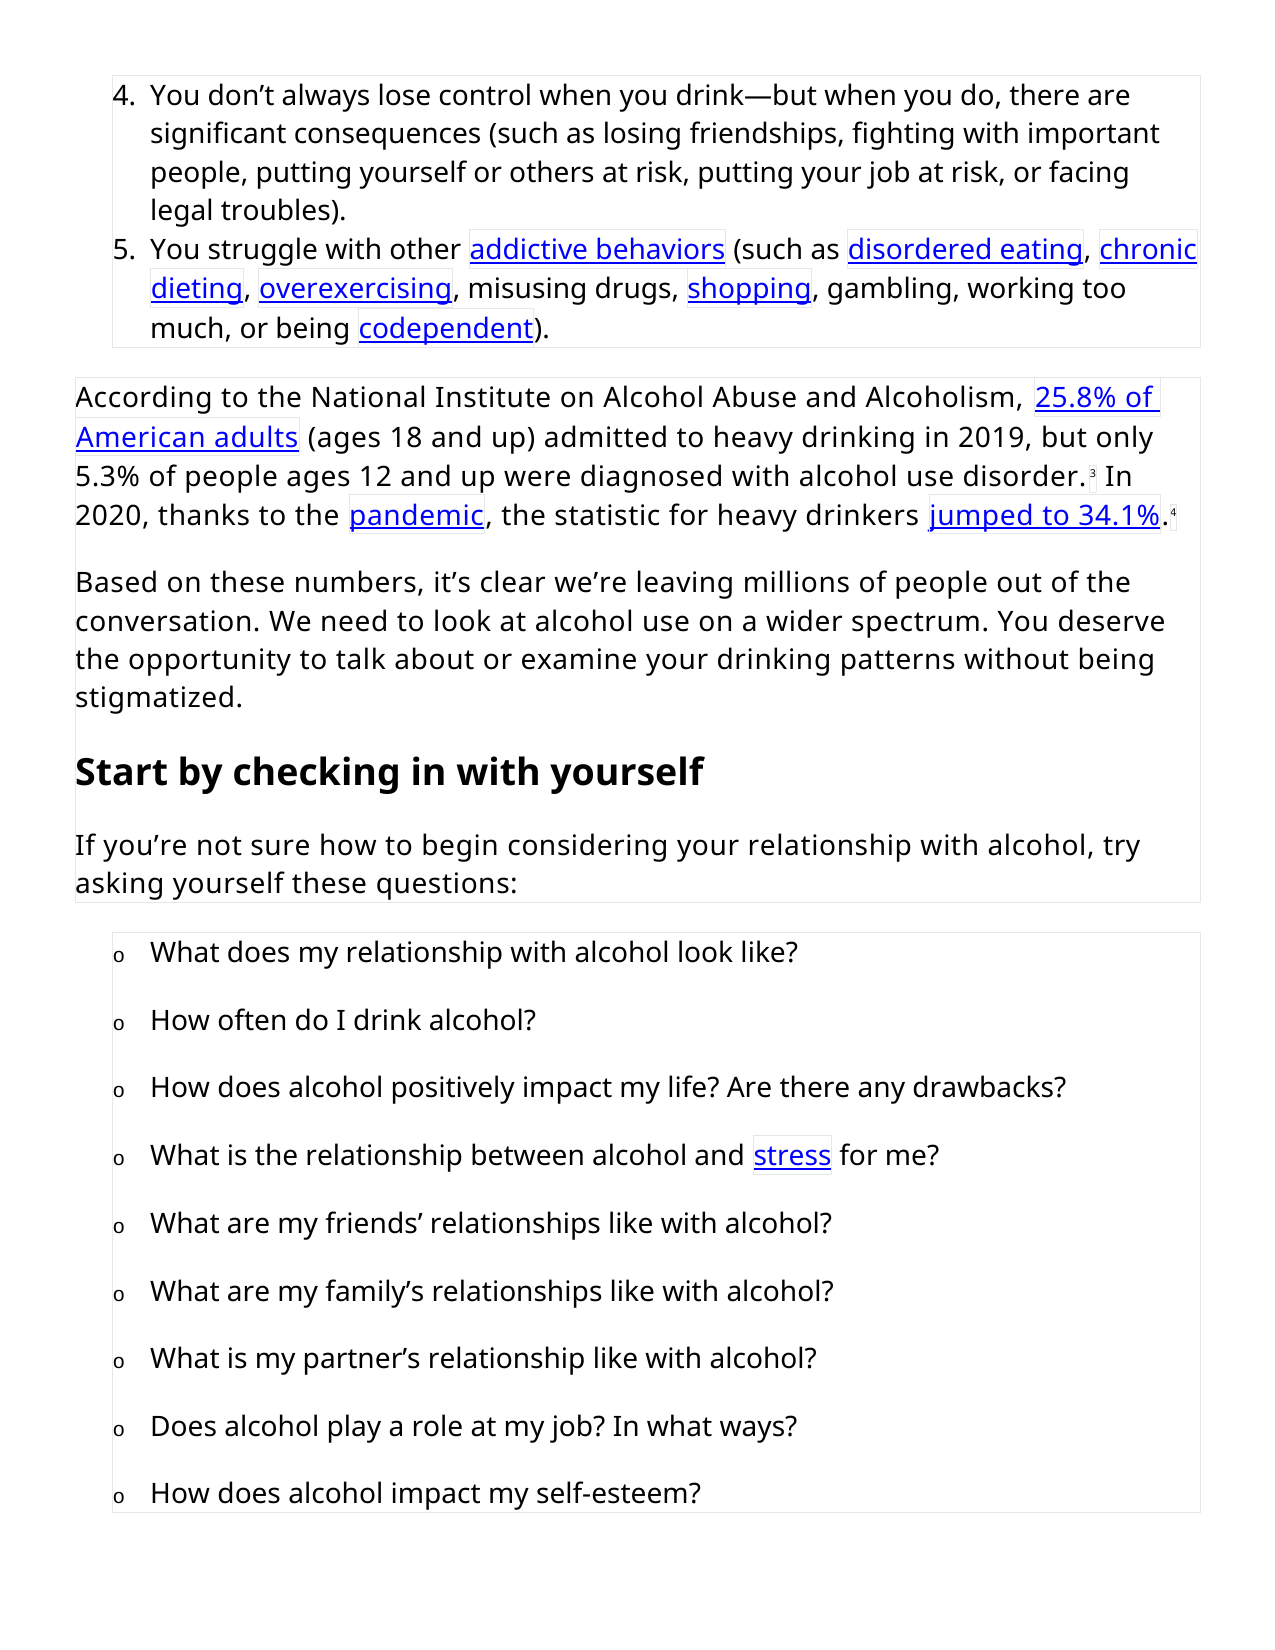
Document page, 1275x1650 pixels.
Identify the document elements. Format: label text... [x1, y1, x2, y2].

text If you’re not sure how to begin considering your relationship with alcohol, try asking yourself these questions: [76, 825, 1200, 902]
text According to the National Institute on Alcohol Abuse and Alcoholism, 25.8% of American adults (ages 18 and up) admitted to heavy drinking in 2019, but only 5.3% of people ages 12 and up were diagnosed with alcohol use disorder.3 In 2020, thanks to the pandemic, the statistic for heavy drinkers jumped to 34.1%.4 [76, 378, 1200, 534]
list You don’t always lose control when you drink—but when you do, there are significant consequences (such as losing friendships, fighting with important people, putting yourself or others at risk, putting your job at risk, or facing legal troubles). [113, 76, 1200, 228]
list Does alcohol play a role at my job? In what ways? [113, 1405, 1200, 1444]
list What does my relationship with alcohol look like? [113, 933, 1200, 971]
list What are my friends’ relationships like with alcohol? [113, 1203, 1200, 1242]
list You struggle with other addictive behaviors (such as disordered eating, chronic dieting, overexercising, misusing drugs, shopping, gambling, working too much, or being codependent). [113, 228, 1200, 347]
list What are my family’s relationships like with alcohol? [113, 1270, 1200, 1309]
text Based on these numbers, it’s clear we’re leaving millions of people out of the conversation. We need to look at alcohol use on a wider spectrum. You deserve the opportunity to talk about or examine your drinking patterns without being stigmatized. [76, 562, 1200, 716]
text Start by checking in with yourself [76, 745, 1200, 796]
list How does alcohol positively impact my life? Are there any drawbacks? [113, 1067, 1200, 1106]
list What is my partner’s relationship like with alcohol? [113, 1338, 1200, 1377]
list How does alcohol impact my self-esteem? [113, 1473, 1200, 1512]
list What is the relationship between alcohol and stress for me? [113, 1134, 1200, 1174]
list How often do I drink alcohol? [113, 999, 1200, 1038]
